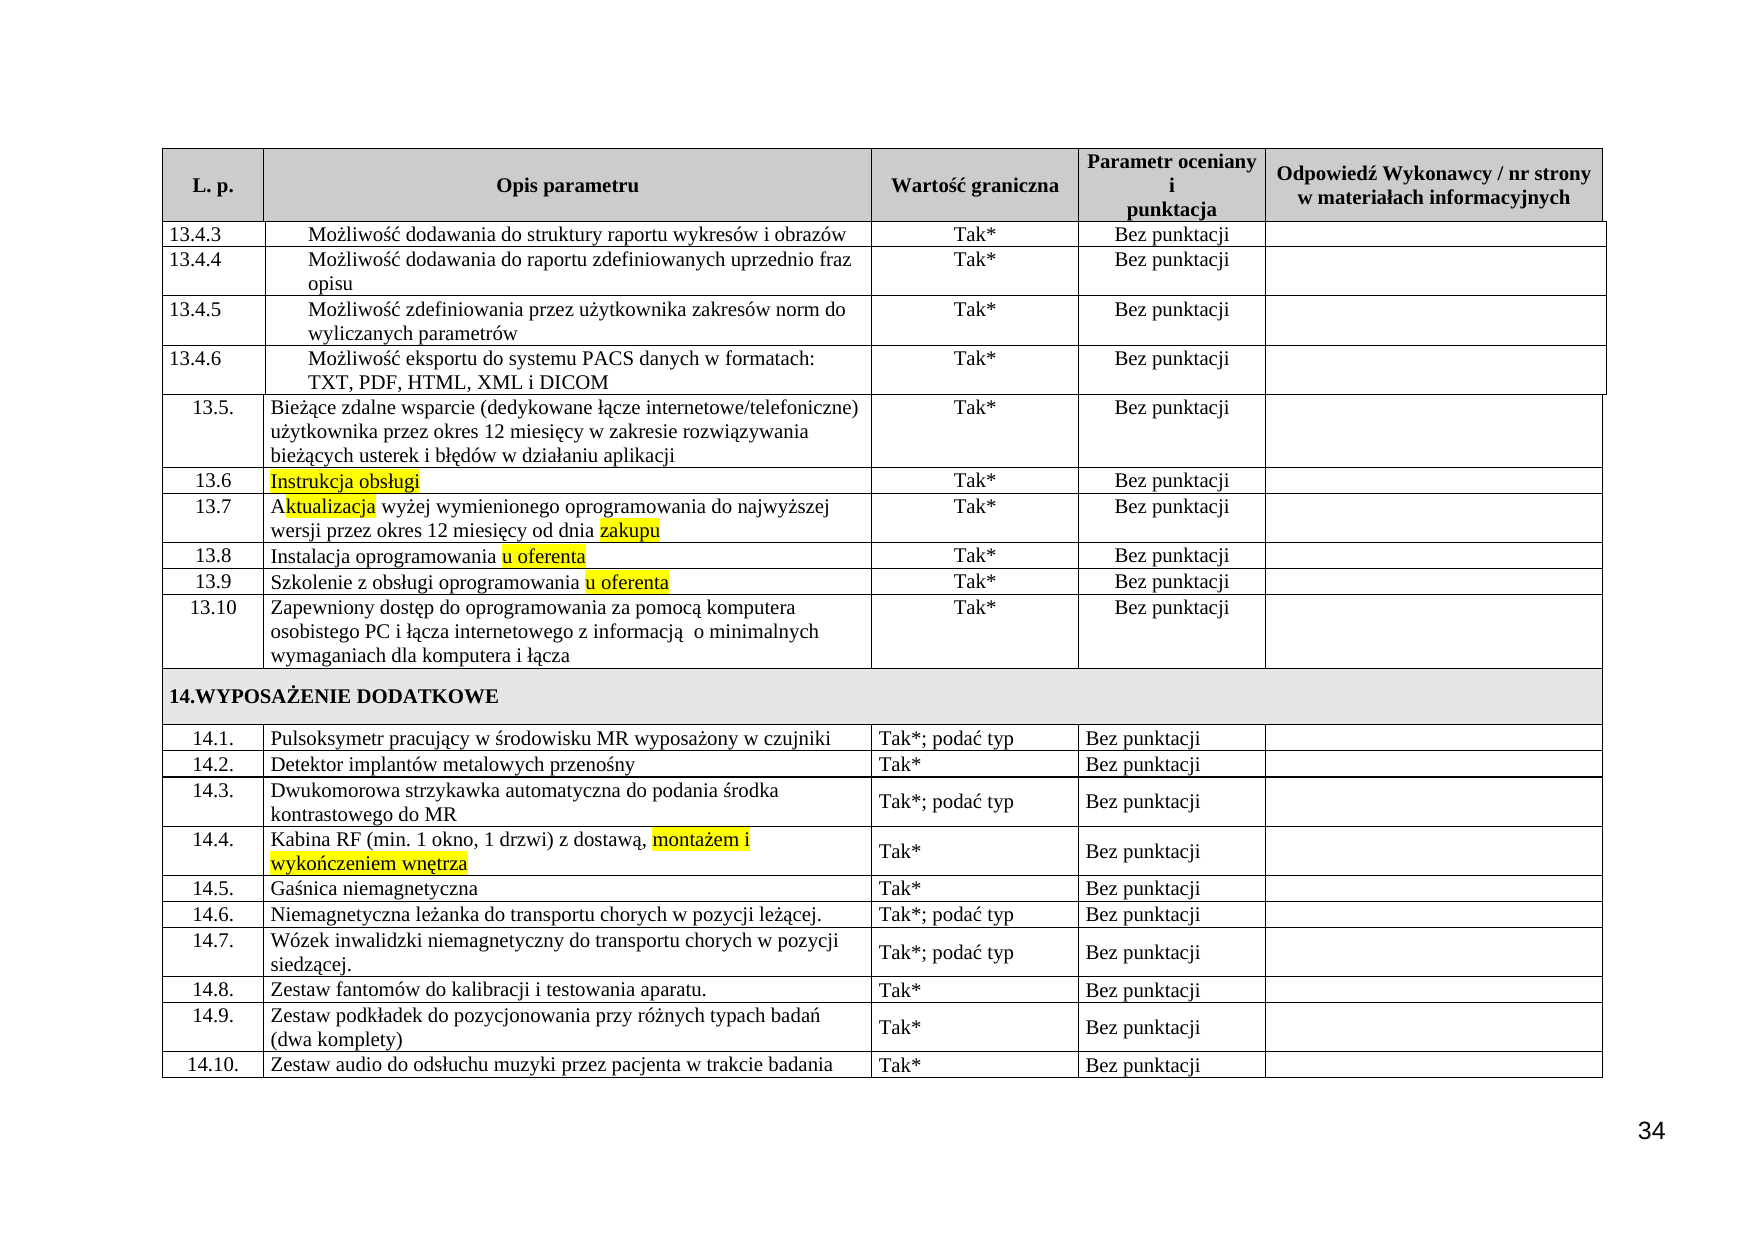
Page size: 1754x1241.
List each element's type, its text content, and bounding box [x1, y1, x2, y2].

table_cell [1266, 876, 1602, 901]
table_cell [1266, 569, 1602, 594]
table_cell 14.8. [163, 977, 263, 1002]
table_cell Tak*; podać typ [872, 928, 1078, 976]
table_cell 14.1. [163, 725, 263, 750]
table_cell Bez punktacji [1079, 346, 1265, 394]
table_cell Tak* [872, 977, 1078, 1002]
table_cell [1266, 977, 1602, 1002]
table_cell Bez punktacji [1079, 725, 1265, 750]
table_cell Bez punktacji [1079, 595, 1265, 667]
table_cell [1266, 595, 1602, 667]
table_cell 13.4.3 [163, 222, 265, 246]
table_cell Bez punktacji [1079, 977, 1265, 1002]
table_cell 14.5. [163, 876, 263, 901]
table_cell [1266, 222, 1606, 246]
table_cell Tak* [872, 569, 1078, 594]
table_cell Tak*; podać typ [872, 725, 1078, 750]
table_cell Tak* [872, 247, 1078, 295]
table_cell [1266, 296, 1606, 344]
table_cell [1266, 827, 1602, 875]
table_cell [1266, 1052, 1602, 1077]
table_cell [1266, 751, 1602, 776]
table_cell Tak* [872, 395, 1078, 467]
table_cell Tak* [872, 751, 1078, 776]
table_cell 14.10. [163, 1052, 263, 1077]
table_header Wartość graniczna [872, 149, 1078, 221]
table_cell Bez punktacji [1079, 468, 1265, 493]
table_cell Bez punktacji [1079, 778, 1265, 826]
table_cell Tak* [872, 1052, 1078, 1077]
table_cell 14.3. [163, 778, 263, 826]
table_cell [1266, 543, 1602, 568]
table_cell Bez punktacji [1079, 1052, 1265, 1077]
table_cell [1266, 928, 1602, 976]
table_cell 14.6. [163, 902, 263, 927]
table_cell Instalacja oprogramowania u oferenta [264, 543, 871, 568]
table_cell 13.6 [163, 468, 263, 493]
table_cell Możliwość dodawania do raportu zdefiniowanych uprzednio fraz opisu [266, 247, 871, 295]
table_cell Dwukomorowa strzykawka automatyczna do podania środka kontrastowego do MR [264, 778, 871, 826]
table_cell Możliwość dodawania do struktury raportu wykresów i obrazów [266, 222, 871, 246]
table_cell 13.9 [163, 569, 263, 594]
table_cell 14.7. [163, 928, 263, 976]
table_cell Możliwość eksportu do systemu PACS danych w formatach: TXT, PDF, HTML, XML i DICOM [266, 346, 871, 394]
table_header Opis parametru [264, 149, 871, 221]
table_cell Bez punktacji [1079, 222, 1265, 246]
table_cell [1266, 778, 1602, 826]
table_cell 14.9. [163, 1003, 263, 1051]
table_cell [1266, 1003, 1602, 1051]
table_cell Bez punktacji [1079, 247, 1265, 295]
table_header Odpowiedź Wykonawcy / nr strony w materiałach informacyjnych [1266, 149, 1602, 221]
table_cell Bez punktacji [1079, 494, 1265, 542]
table_cell 13.4.4 [163, 247, 265, 295]
table_cell Wózek inwalidzki niemagnetyczny do transportu chorych w pozycji siedzącej. [264, 928, 871, 976]
table_cell 13.5. [163, 395, 263, 467]
table_cell Instrukcja obsługi [264, 468, 871, 493]
table_cell Możliwość zdefiniowania przez użytkownika zakresów norm do wyliczanych parametrów [266, 296, 871, 344]
table_cell Zestaw fantomów do kalibracji i testowania aparatu. [264, 977, 871, 1002]
table_cell [1266, 494, 1602, 542]
table_cell Tak* [872, 346, 1078, 394]
table_cell [1266, 468, 1602, 493]
table_cell 13.10 [163, 595, 263, 667]
table_cell [1266, 395, 1602, 467]
table_cell Bez punktacji [1079, 902, 1265, 927]
table_cell Bez punktacji [1079, 395, 1265, 467]
table_cell 13.4.6 [163, 346, 265, 394]
table_cell Tak* [872, 494, 1078, 542]
table_cell Tak* [872, 222, 1078, 246]
table_cell Bez punktacji [1079, 296, 1265, 344]
table_cell Aktualizacja wyżej wymienionego oprogramowania do najwyższej wersji przez okres 12 miesięcy od dnia zakupu [264, 494, 871, 542]
table_cell Tak* [872, 296, 1078, 344]
table_cell Bez punktacji [1079, 827, 1265, 875]
table_cell Zestaw audio do odsłuchu muzyki przez pacjenta w trakcie badania [264, 1052, 871, 1077]
table_cell Niemagnetyczna leżanka do transportu chorych w pozycji leżącej. [264, 902, 871, 927]
table_cell Bez punktacji [1079, 1003, 1265, 1051]
table_header Parametr oceniany i punktacja [1079, 149, 1265, 221]
table_cell [1266, 247, 1606, 295]
table_cell 13.7 [163, 494, 263, 542]
table_cell Tak* [872, 876, 1078, 901]
table_cell 13.8 [163, 543, 263, 568]
table_cell Tak*; podać typ [872, 902, 1078, 927]
table_cell [1266, 725, 1602, 750]
table_cell 14.4. [163, 827, 263, 875]
table_cell Gaśnica niemagnetyczna [264, 876, 871, 901]
table_cell Bez punktacji [1079, 876, 1265, 901]
table_cell Tak* [872, 1003, 1078, 1051]
table_cell [1266, 346, 1606, 394]
table_cell Tak* [872, 468, 1078, 493]
table_cell [1266, 902, 1602, 927]
table_cell Bez punktacji [1079, 751, 1265, 776]
table_cell Tak*; podać typ [872, 778, 1078, 826]
table_cell Pulsoksymetr pracujący w środowisku MR wyposażony w czujniki [264, 725, 871, 750]
table_header L. p. [163, 149, 263, 221]
table_cell Bez punktacji [1079, 928, 1265, 976]
table_cell Tak* [872, 595, 1078, 667]
table_cell 14.WYPOSAŻENIE DODATKOWE [163, 669, 1602, 724]
table_cell Zestaw podkładek do pozycjonowania przy różnych typach badań (dwa komplety) [264, 1003, 871, 1051]
table_cell Tak* [872, 543, 1078, 568]
table_cell Kabina RF (min. 1 okno, 1 drzwi) z dostawą, montażem i wykończeniem wnętrza [264, 827, 871, 875]
table_cell Bez punktacji [1079, 569, 1265, 594]
table_cell Bieżące zdalne wsparcie (dedykowane łącze internetowe/telefoniczne) użytkownika przez okres 12 miesięcy w zakresie rozwiązywania bieżących usterek i błędów w działaniu aplikacji [264, 395, 871, 467]
table_cell 14.2. [163, 751, 263, 776]
table_cell Tak* [872, 827, 1078, 875]
table_cell Bez punktacji [1079, 543, 1265, 568]
table_cell Detektor implantów metalowych przenośny [264, 751, 871, 776]
table_cell 13.4.5 [163, 296, 265, 344]
table_cell Szkolenie z obsługi oprogramowania u oferenta [264, 569, 871, 594]
table_cell Zapewniony dostęp do oprogramowania za pomocą komputera osobistego PC i łącza internetowego z informacją o minimalnych wymaganiach dla komputera i łącza [264, 595, 871, 667]
